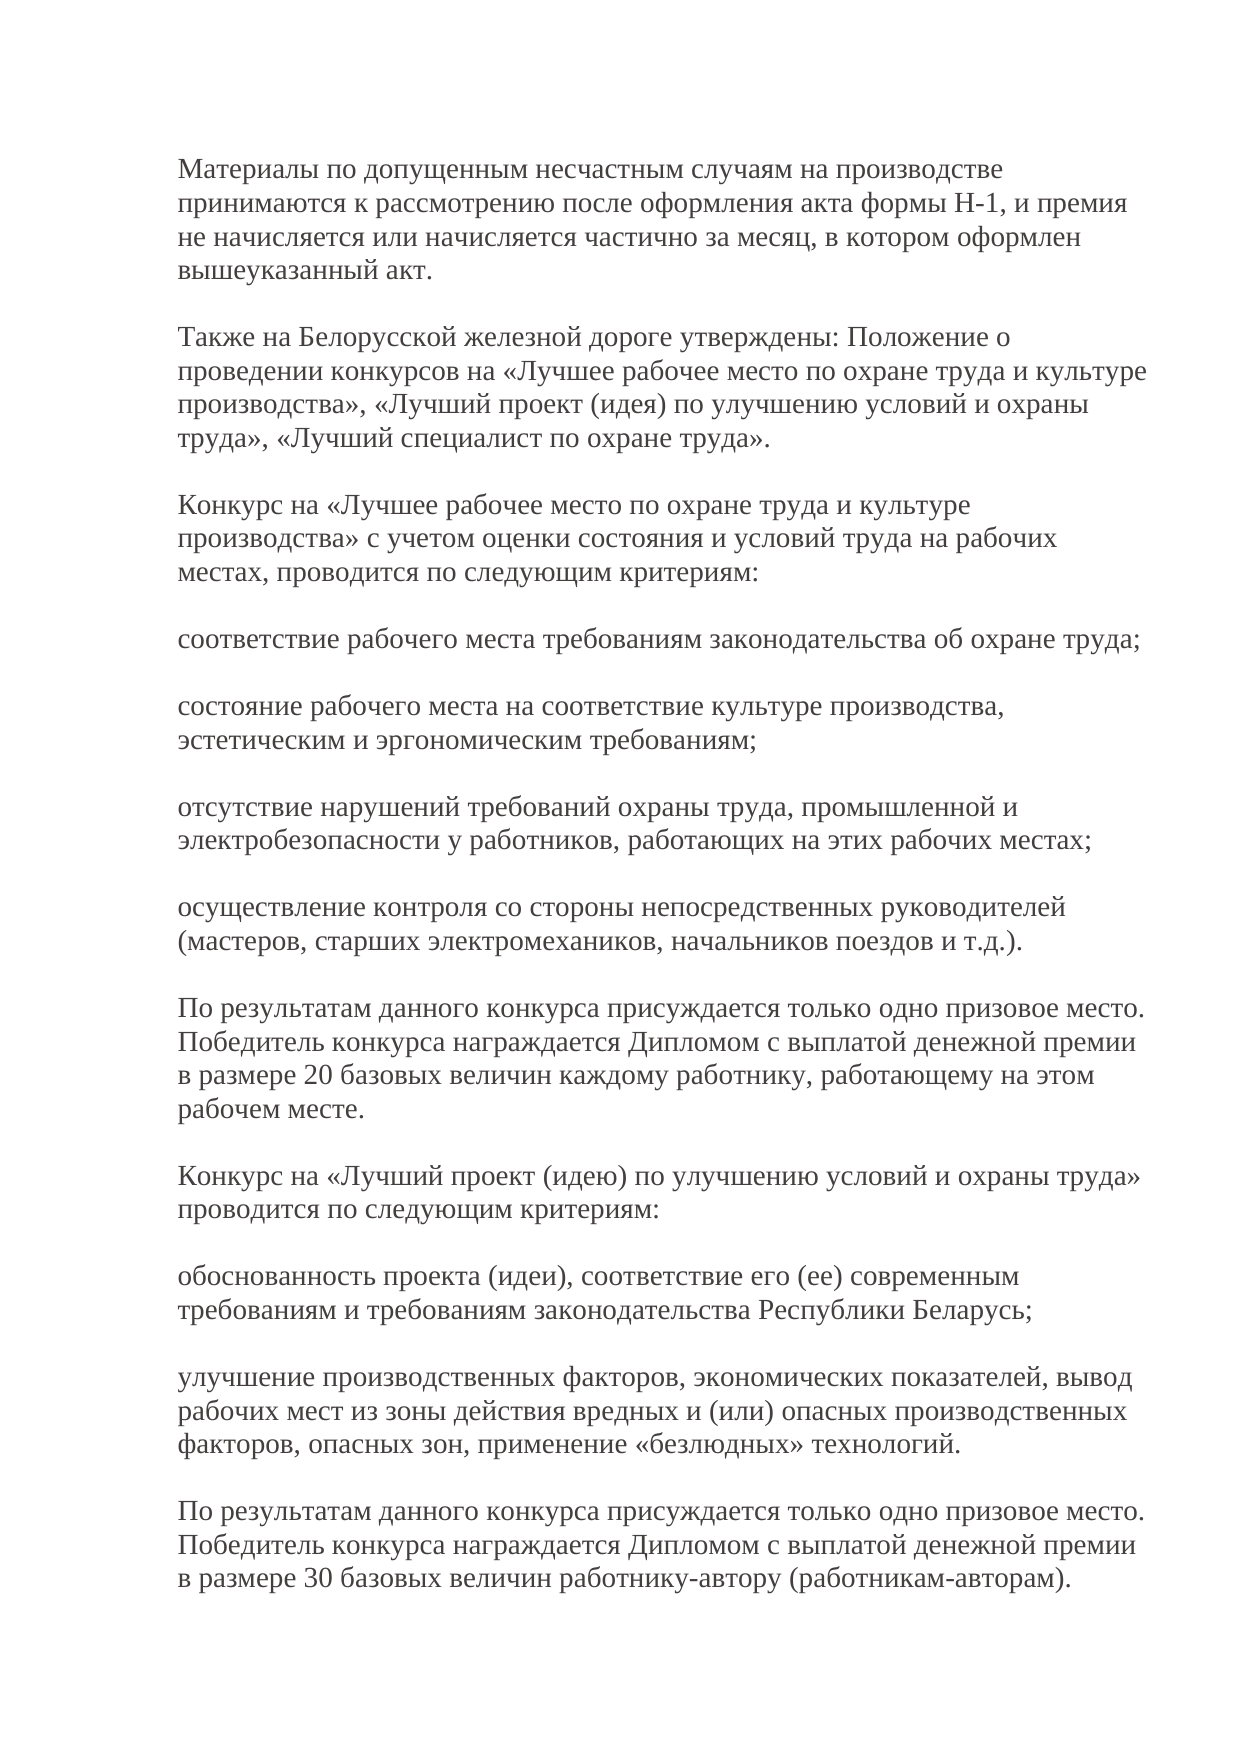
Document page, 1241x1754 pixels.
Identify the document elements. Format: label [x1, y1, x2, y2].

text [177, 118, 1152, 1627]
